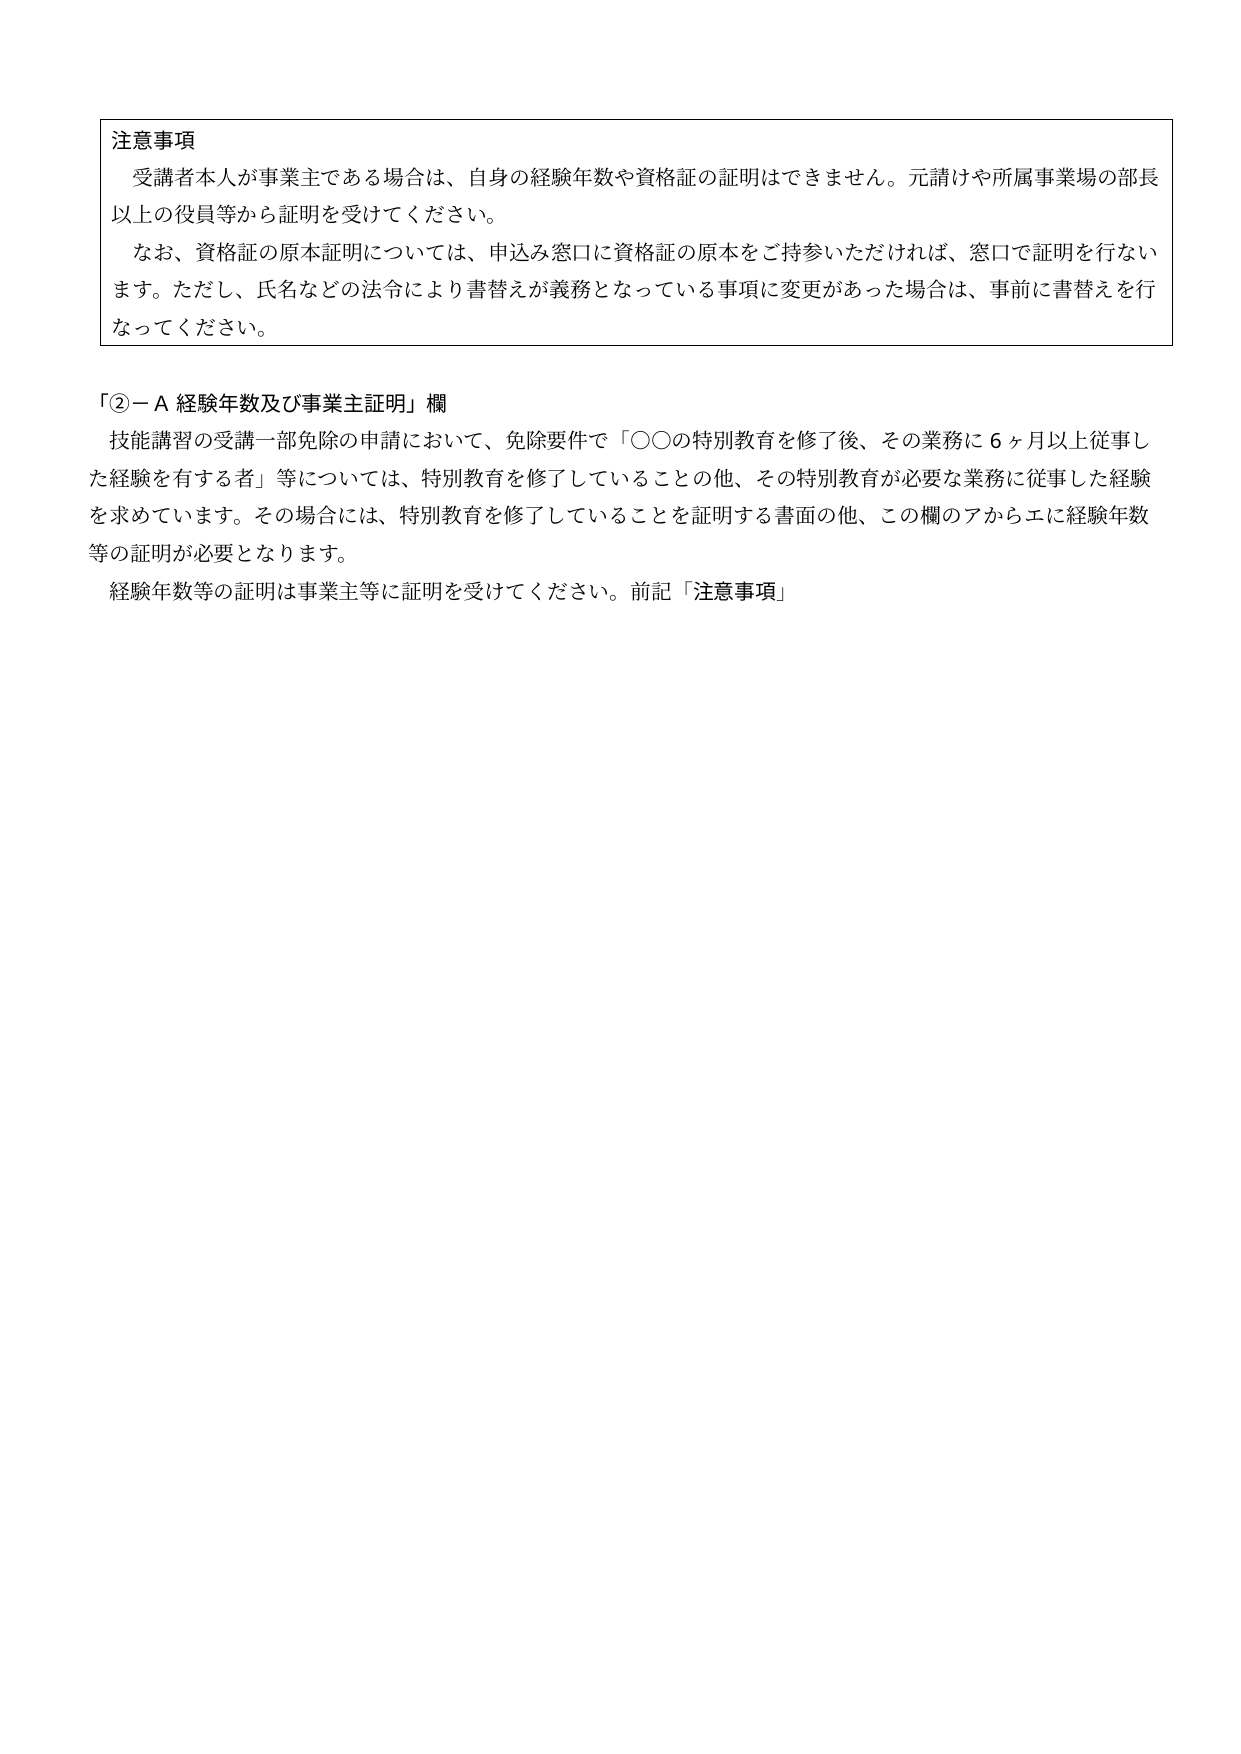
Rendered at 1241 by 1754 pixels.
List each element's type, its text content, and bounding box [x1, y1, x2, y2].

text 「②－Ａ 経験年数及び事業主証明」欄 [89, 384, 1152, 421]
text 技能講習の受講一部免除の申請において、免除要件で「○○の特別教育を修了後、その業務に6ヶ月以上従事した経験を有する者」等については、特別教育を修了していることの他、その特別教育が必要な業務に従事した経験を求めています。その場合には、特別教育を修了していることを証明する書面の他、この欄のアからエに経験年数等の証明が必要となります。 [89, 421, 1152, 571]
table_header 注意事項 受講者本人が事業主である場合は、自身の経験年数や資格証の証明はできません。元請けや所属事業場の部長以上の役員等から証明を受けてください。 なお、資格証の原本証明については、申込み窓口に資格証の原本をご持参いただければ、窓口で証明を行ないます。ただし、氏名などの法令により書替えが義務となっている事項に変更があった場合は、事前に書替えを行なってください。 [101, 120, 1172, 345]
text 経験年数等の証明は事業主等に証明を受けてください。前記「注意事項」 [89, 571, 1152, 609]
